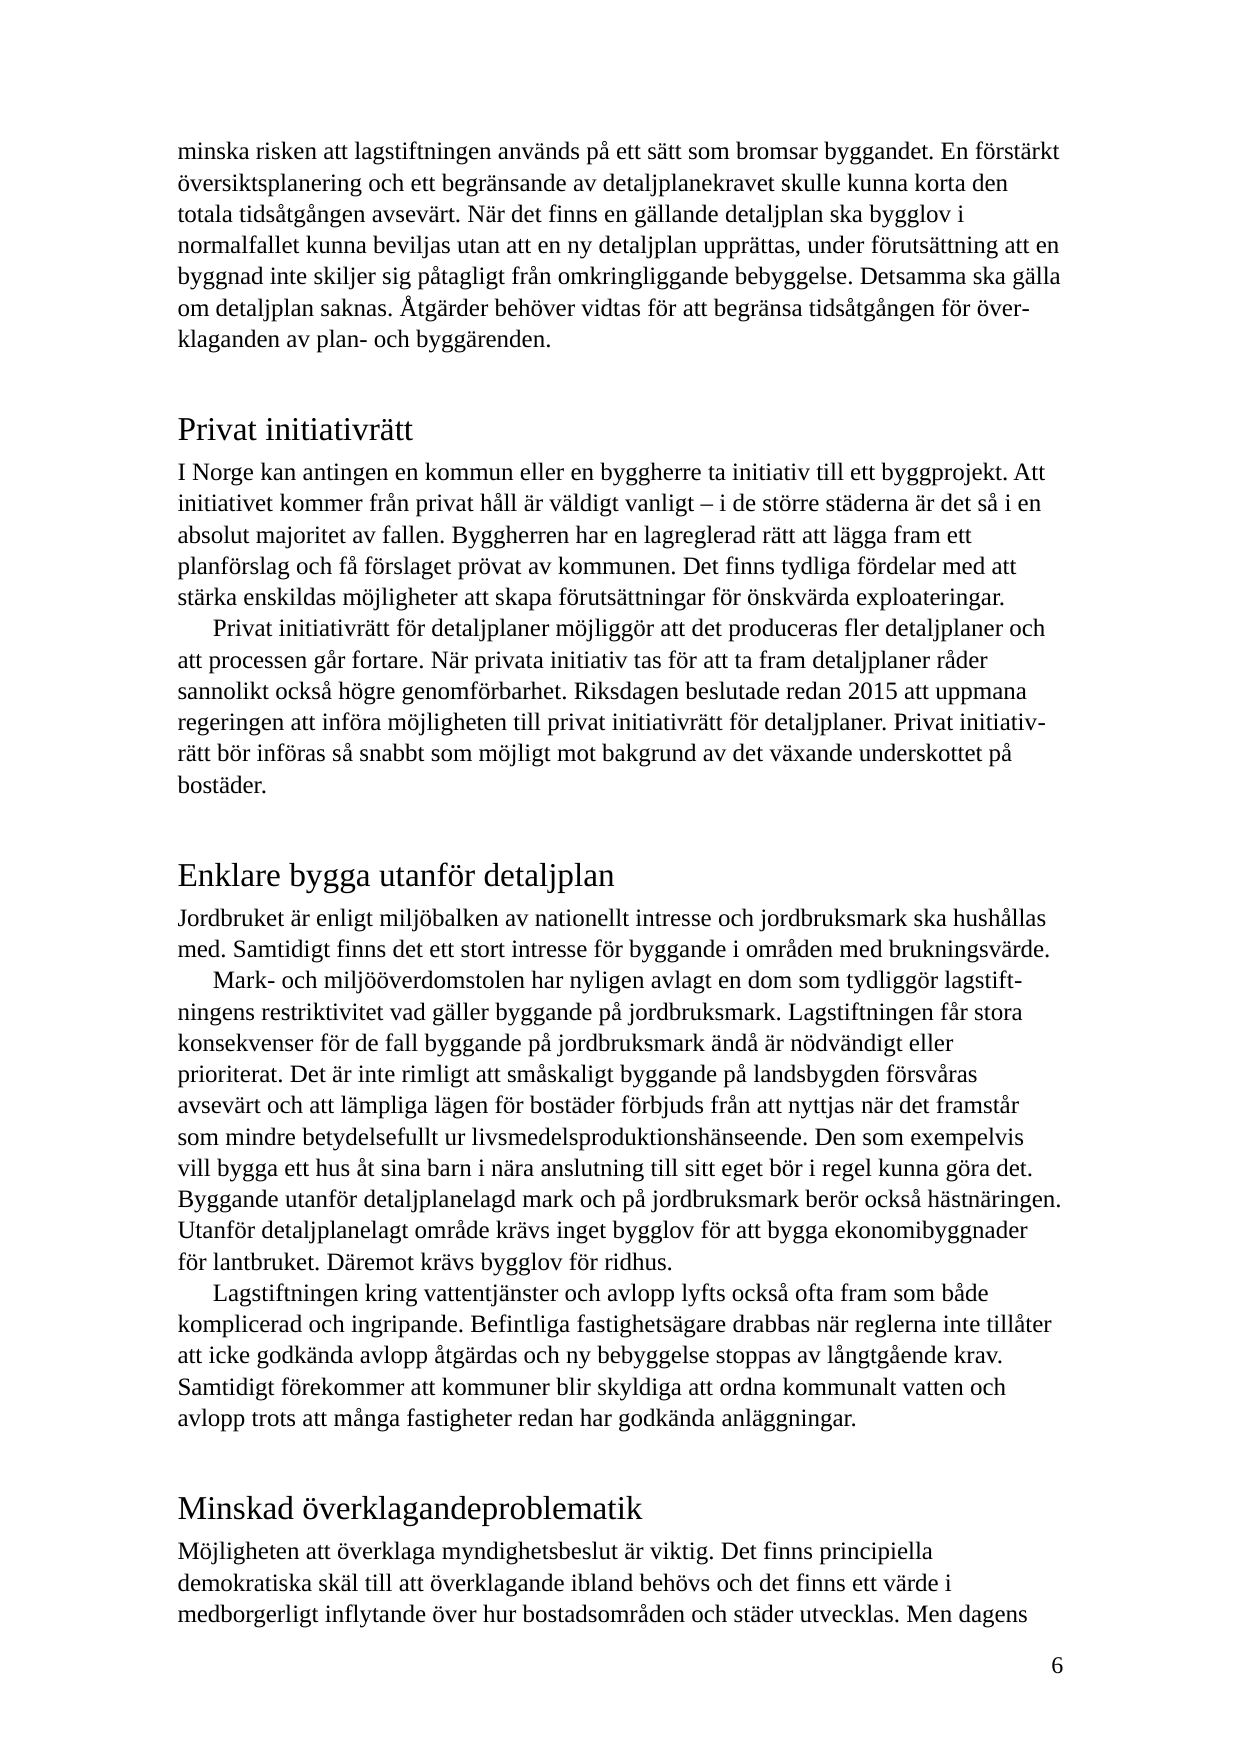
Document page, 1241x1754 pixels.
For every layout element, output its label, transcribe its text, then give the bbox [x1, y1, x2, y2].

subtitle Enklare bygga utanför detaljplan [177, 861, 1063, 892]
subtitle Privat initiativrätt [177, 415, 1063, 446]
text I Norge kan antingen en kommun eller en byggherre ta initiativ till ett byggprojekt. Att initiativet kommer från privat håll är väldigt vanligt – i de större städerna är det så i en absolut majoritet av fallen. Byggherren har en lagreglerad rätt att lägga fram ett planförslag och få förslaget prövat av kommunen. Det finns tydliga fördelar med att stärka enskildas möjligheter att skapa förutsättningar för önskvärda exploateringar. [177, 455, 1063, 611]
text Jordbruket är enligt miljöbalken av nationellt intresse och jordbruksmark ska hushållas med. Samtidigt finns det ett stort intresse för byggande i områden med brukningsvärde. [177, 901, 1063, 963]
text Privat initiativrätt för detaljplaner möjliggör att det produceras fler detaljplaner och att processen går fortare. När privata initiativ tas för att ta fram detaljplaner råder sannolikt också högre genomförbarhet. Riksdagen beslutade redan 2015 att uppmana regeringen att införa möjligheten till privat initiativrätt för detaljplaner. Privat initiativrätt bör införas så snabbt som möjligt mot bakgrund av det växande underskottet på bostäder. [177, 611, 1063, 798]
text Lagstiftningen kring vattentjänster och avlopp lyfts också ofta fram som både komplicerad och ingripande. Befintliga fastighetsägare drabbas när reglerna inte tillåter att icke godkända avlopp åtgärdas och ny bebyggelse stoppas av långtgående krav. Samtidigt förekommer att kommuner blir skyldiga att ordna kommunalt vatten och avlopp trots att många fastigheter redan har godkända anläggningar. [177, 1276, 1063, 1432]
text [177, 134, 1063, 353]
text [177, 1534, 1063, 1628]
subtitle Minskad överklagandeproblematik [177, 1494, 1063, 1526]
text Mark- och miljööverdomstolen har nyligen avlagt en dom som tydliggör lagstiftningens restriktivitet vad gäller byggande på jordbruksmark. Lagstiftningen får stora konsekvenser för de fall byggande på jordbruksmark ändå är nödvändigt eller prioriterat. Det är inte rimligt att småskaligt byggande på landsbygden försvåras avsevärt och att lämpliga lägen för bostäder förbjuds från att nyttjas när det framstår som mindre betydelsefullt ur livsmedelsproduktionshänseende. Den som exempelvis vill bygga ett hus åt sina barn i nära anslutning till sitt eget bör i regel kunna göra det. Byggande utanför detaljplanelagd mark och på jordbruksmark berör också hästnäringen. Utanför detaljplanelagt område krävs inget bygglov för att bygga ekonomibyggnader för lantbruket. Däremot krävs bygglov för ridhus. [177, 963, 1063, 1276]
